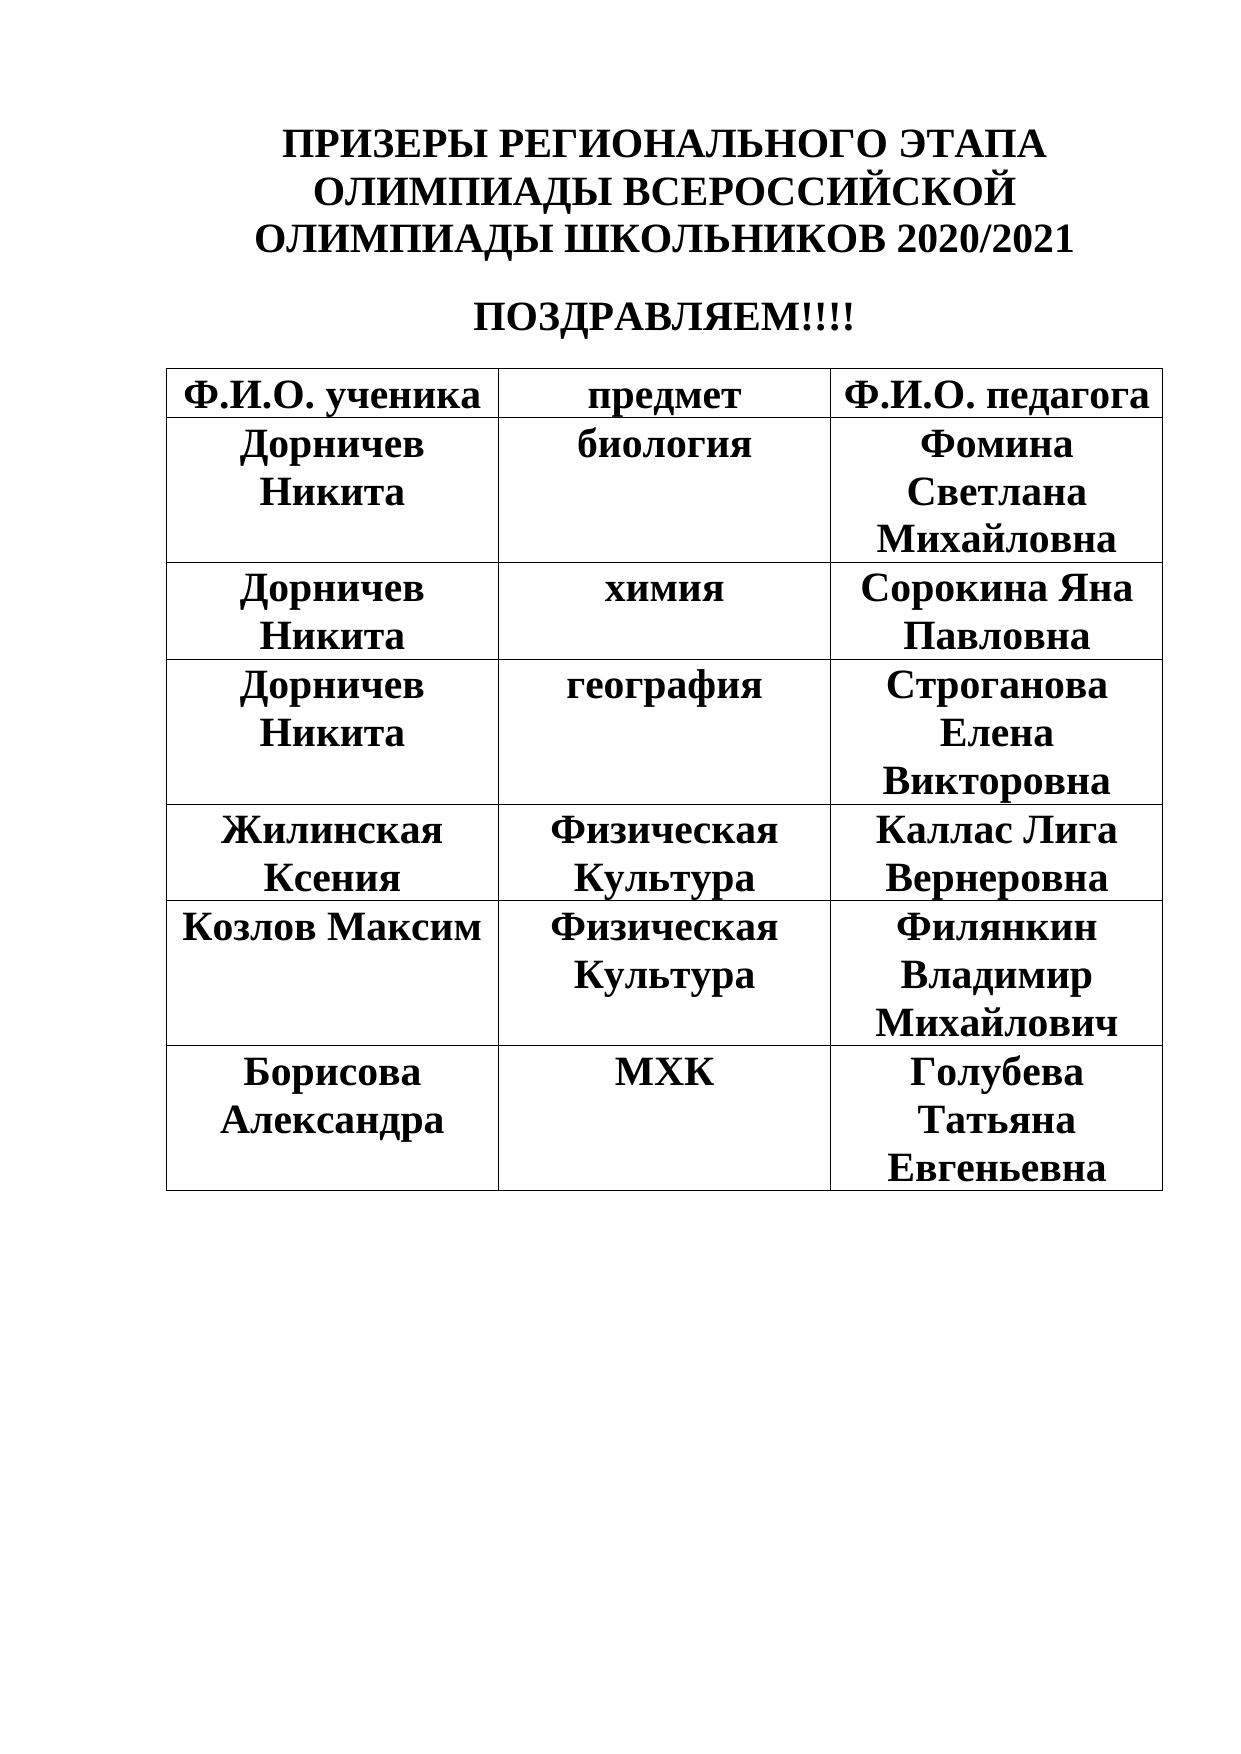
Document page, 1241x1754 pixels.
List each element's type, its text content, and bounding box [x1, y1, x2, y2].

table_cell Дорничев Никита [167, 563, 498, 659]
table_header Ф.И.О. ученика [167, 369, 498, 417]
table_cell Строганова Елена Викторовна [831, 660, 1162, 803]
table_cell Козлов Максим [167, 901, 498, 1045]
text ПОЗДРАВЛЯЕМ!!!! [177, 291, 1152, 339]
table_cell Голубева Татьяна Евгеньевна [831, 1046, 1162, 1190]
table_cell Жилинская Ксения [167, 805, 498, 900]
table_cell Дорничев Никита [167, 660, 498, 803]
table_cell биология [499, 418, 830, 562]
table_cell Фомина Светлана Михайловна [831, 418, 1162, 562]
table_header Ф.И.О. педагога [831, 369, 1162, 417]
table_cell Дорничев Никита [167, 418, 498, 562]
text ПРИЗЕРЫ РЕГИОНАЛЬНОГО ЭТАПА ОЛИМПИАДЫ ВСЕРОССИЙСКОЙ ОЛИМПИАДЫ ШКОЛЬНИКОВ 2020/2021 [177, 118, 1152, 262]
table_header предмет [499, 369, 830, 417]
table_cell МХК [499, 1046, 830, 1190]
table_cell Физическая Культура [499, 901, 830, 1045]
table_cell Борисова Александра [167, 1046, 498, 1190]
table_cell Филянкин Владимир Михайлович [831, 901, 1162, 1045]
table_cell химия [499, 563, 830, 659]
table_cell Каллас Лига Вернеровна [831, 805, 1162, 900]
table_cell Физическая Культура [499, 805, 830, 900]
table_cell география [499, 660, 830, 803]
table_cell Сорокина Яна Павловна [831, 563, 1162, 659]
